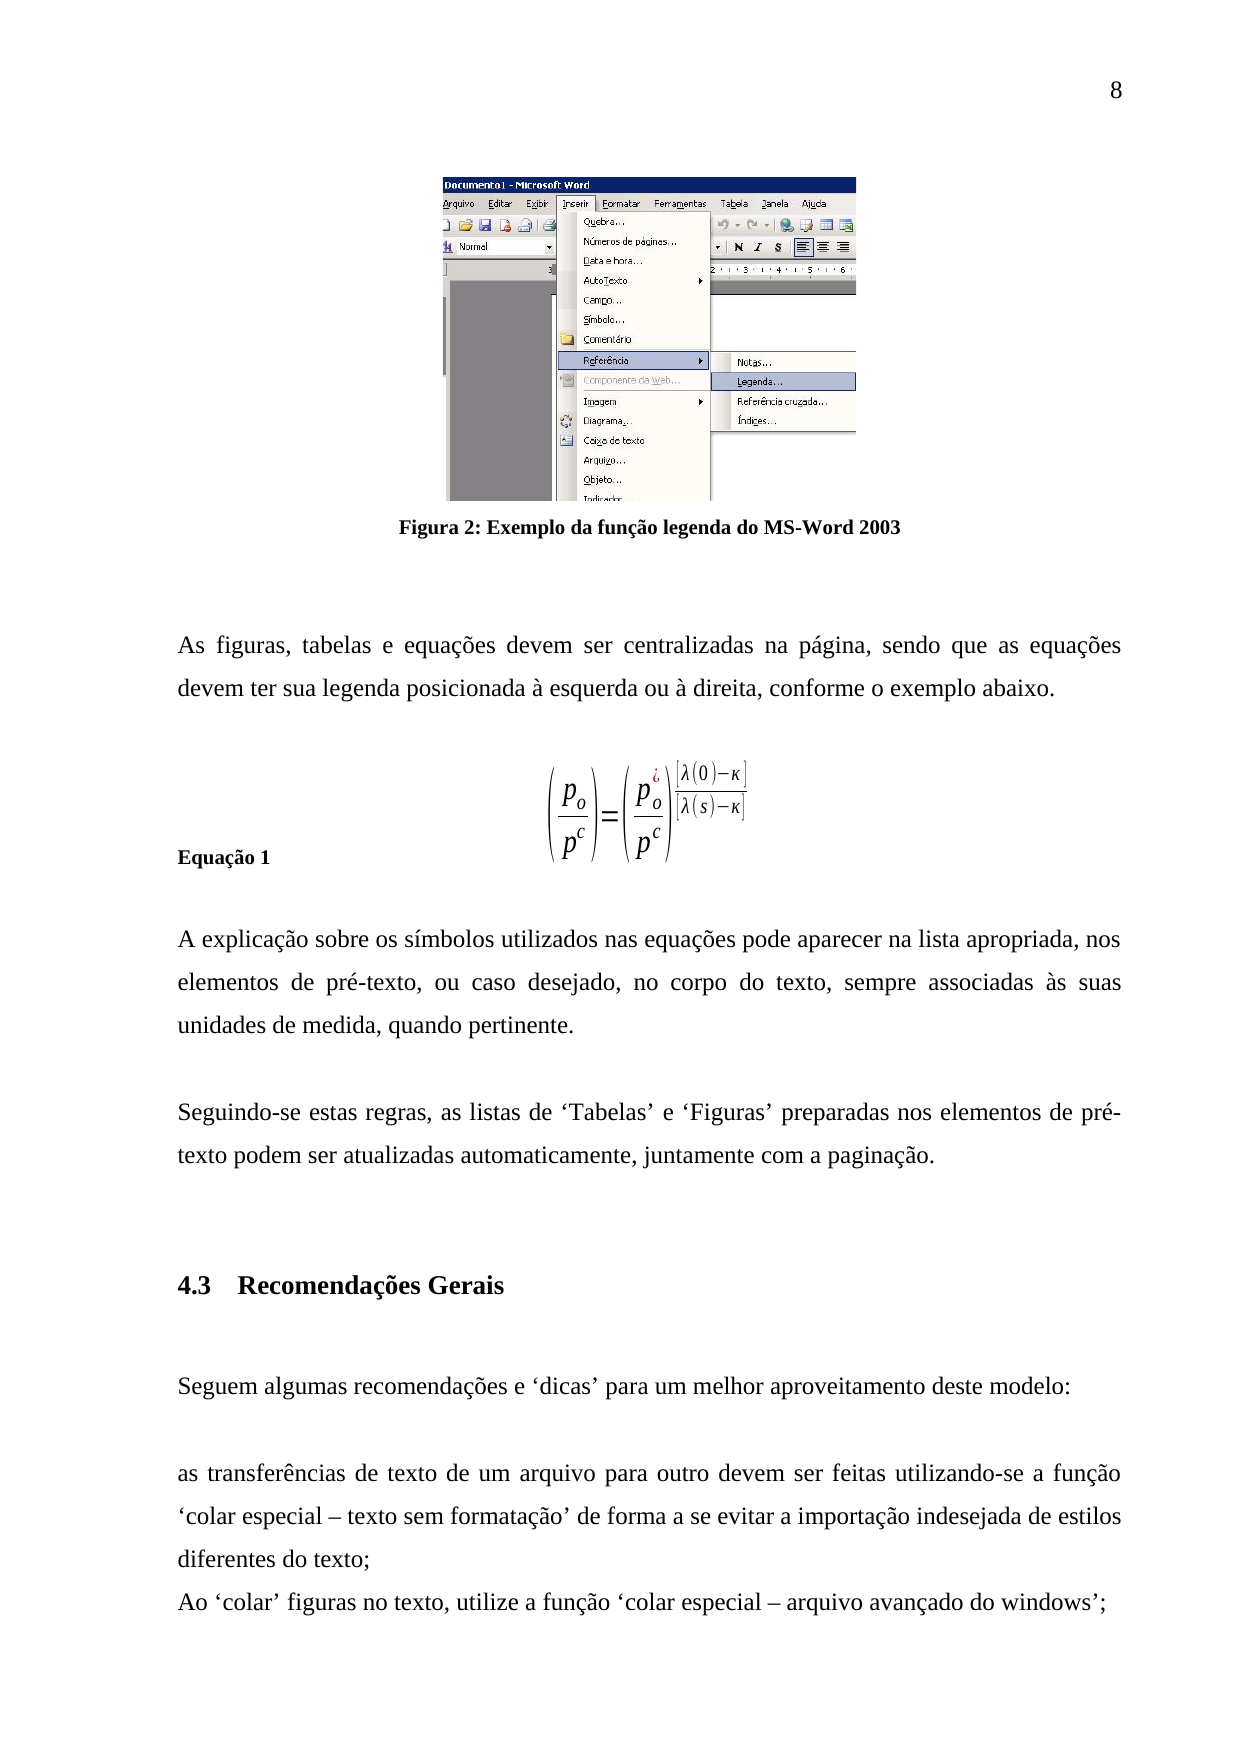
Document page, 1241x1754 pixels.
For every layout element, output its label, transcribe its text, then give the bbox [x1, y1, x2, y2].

text Seguindo-se estas regras, as listas de ‘Tabelas’ e ‘Figuras’ preparadas nos elementos de pré-texto podem ser atualizadas automaticamente, juntamente com a paginação. [177, 1097, 1122, 1168]
text as transferências de texto de um arquivo para outro devem ser feitas utilizando-se a função ‘colar especial – texto sem formatação’ de forma a se evitar a importação indesejada de estilos diferentes do texto; [177, 1458, 1122, 1573]
text Seguem algumas recomendações e ‘dicas’ para um melhor aproveitamento deste modelo: [177, 1371, 1122, 1400]
text A explicação sobre os símbolos utilizados nas equações pode aparecer na lista apropriada, nos elementos de pré-texto, ou caso desejado, no corpo do texto, sempre associadas às suas unidades de medida, quando pertinente. [177, 924, 1122, 1039]
text Ao ‘colar’ figuras no texto, utilize a função ‘colar especial – arquivo avançado do windows’; [177, 1587, 1122, 1616]
picture [442, 177, 857, 501]
text As figuras, tabelas e equações devem ser centralizadas na página, sendo que as equações devem ter sua legenda posicionada à esquerda ou à direita, conforme o exemplo abaixo. [177, 630, 1122, 702]
subtitle Recomendações Gerais [177, 1269, 1122, 1300]
